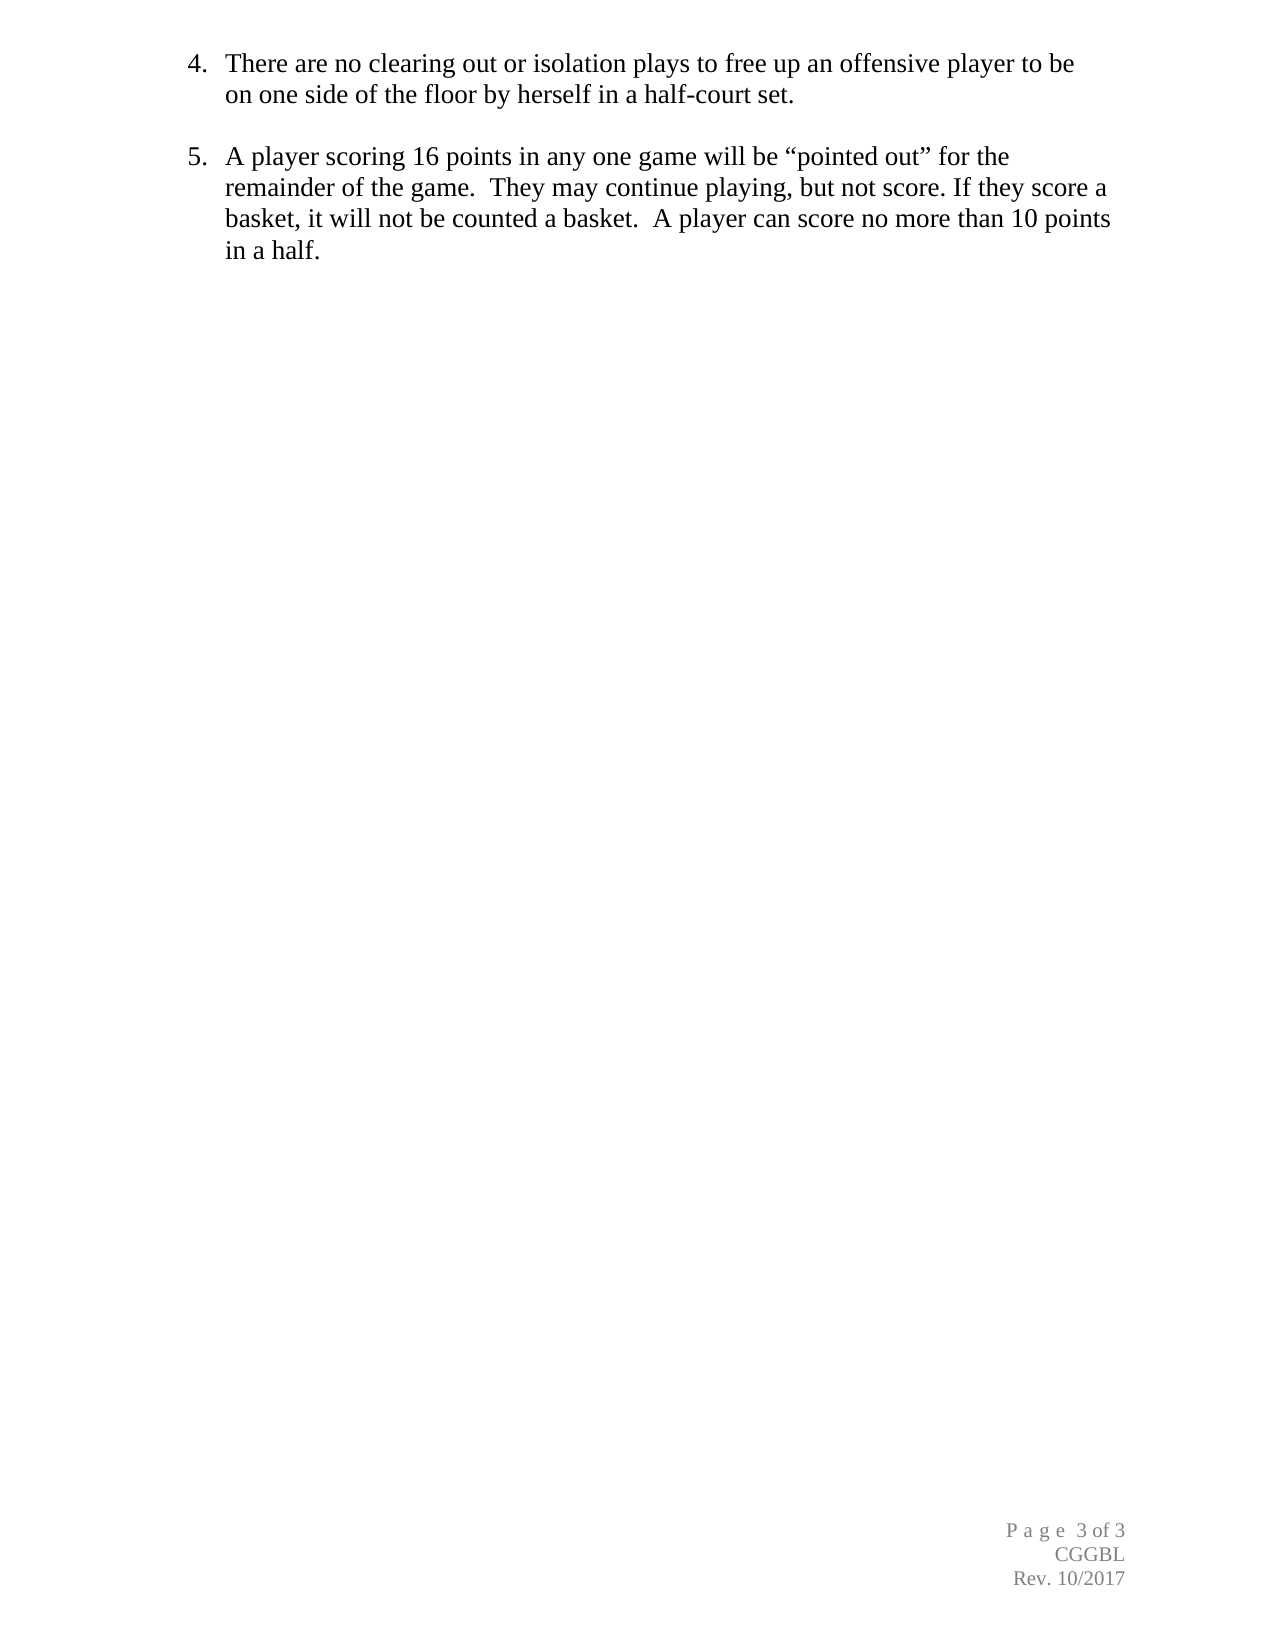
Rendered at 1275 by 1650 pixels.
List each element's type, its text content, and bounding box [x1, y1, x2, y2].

list A player scoring 16 points in any one game will be “pointed out” for the remainder of the game. They may continue playing, but not score. If they score a basket, it will not be counted a basket. A player can score no more than 10 points in a half. [187, 140, 1125, 265]
list There are no clearing out or isolation plays to free up an offensive player to be on one side of the floor by herself in a half-court set. [187, 47, 1080, 109]
